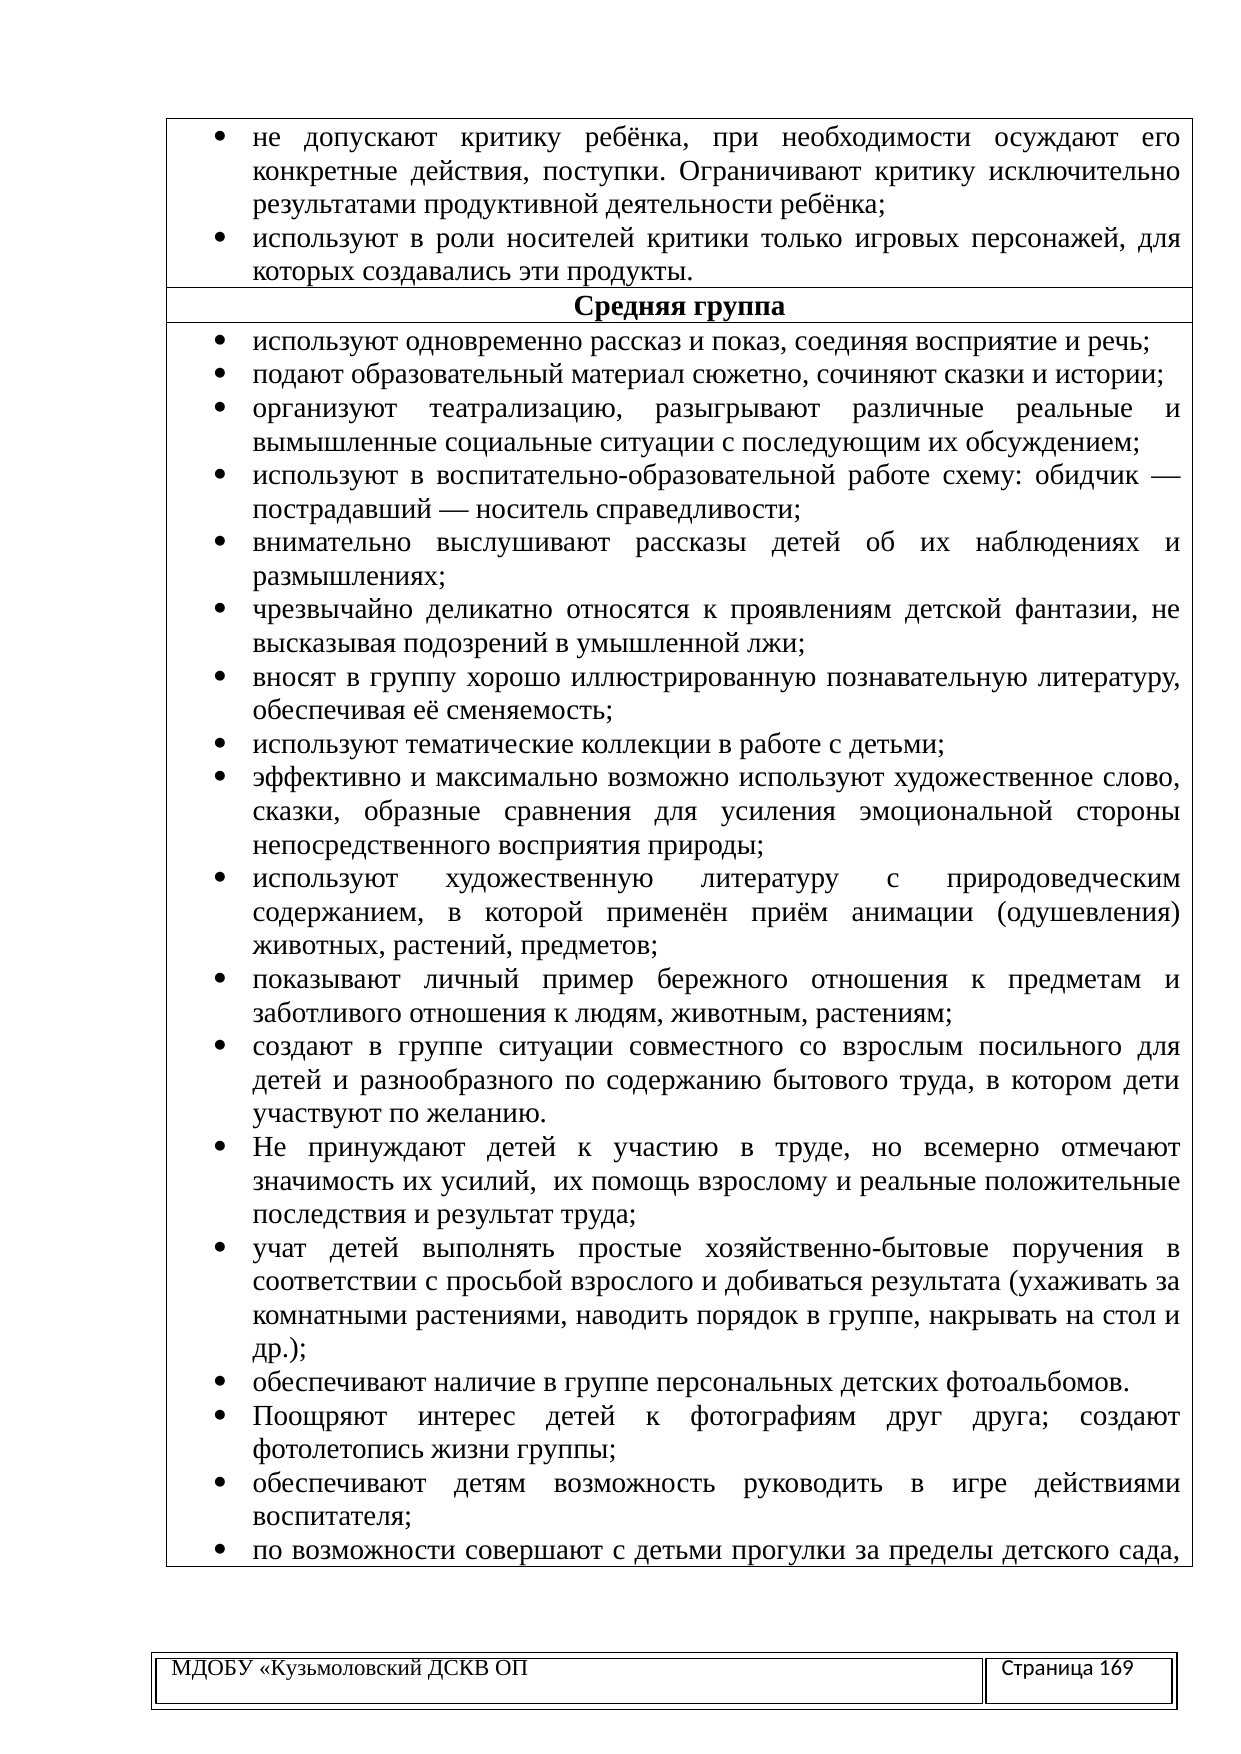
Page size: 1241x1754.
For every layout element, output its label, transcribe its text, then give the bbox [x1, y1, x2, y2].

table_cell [167, 323, 1192, 1566]
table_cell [167, 119, 1192, 287]
table_cell Средняя группа [167, 288, 1192, 322]
